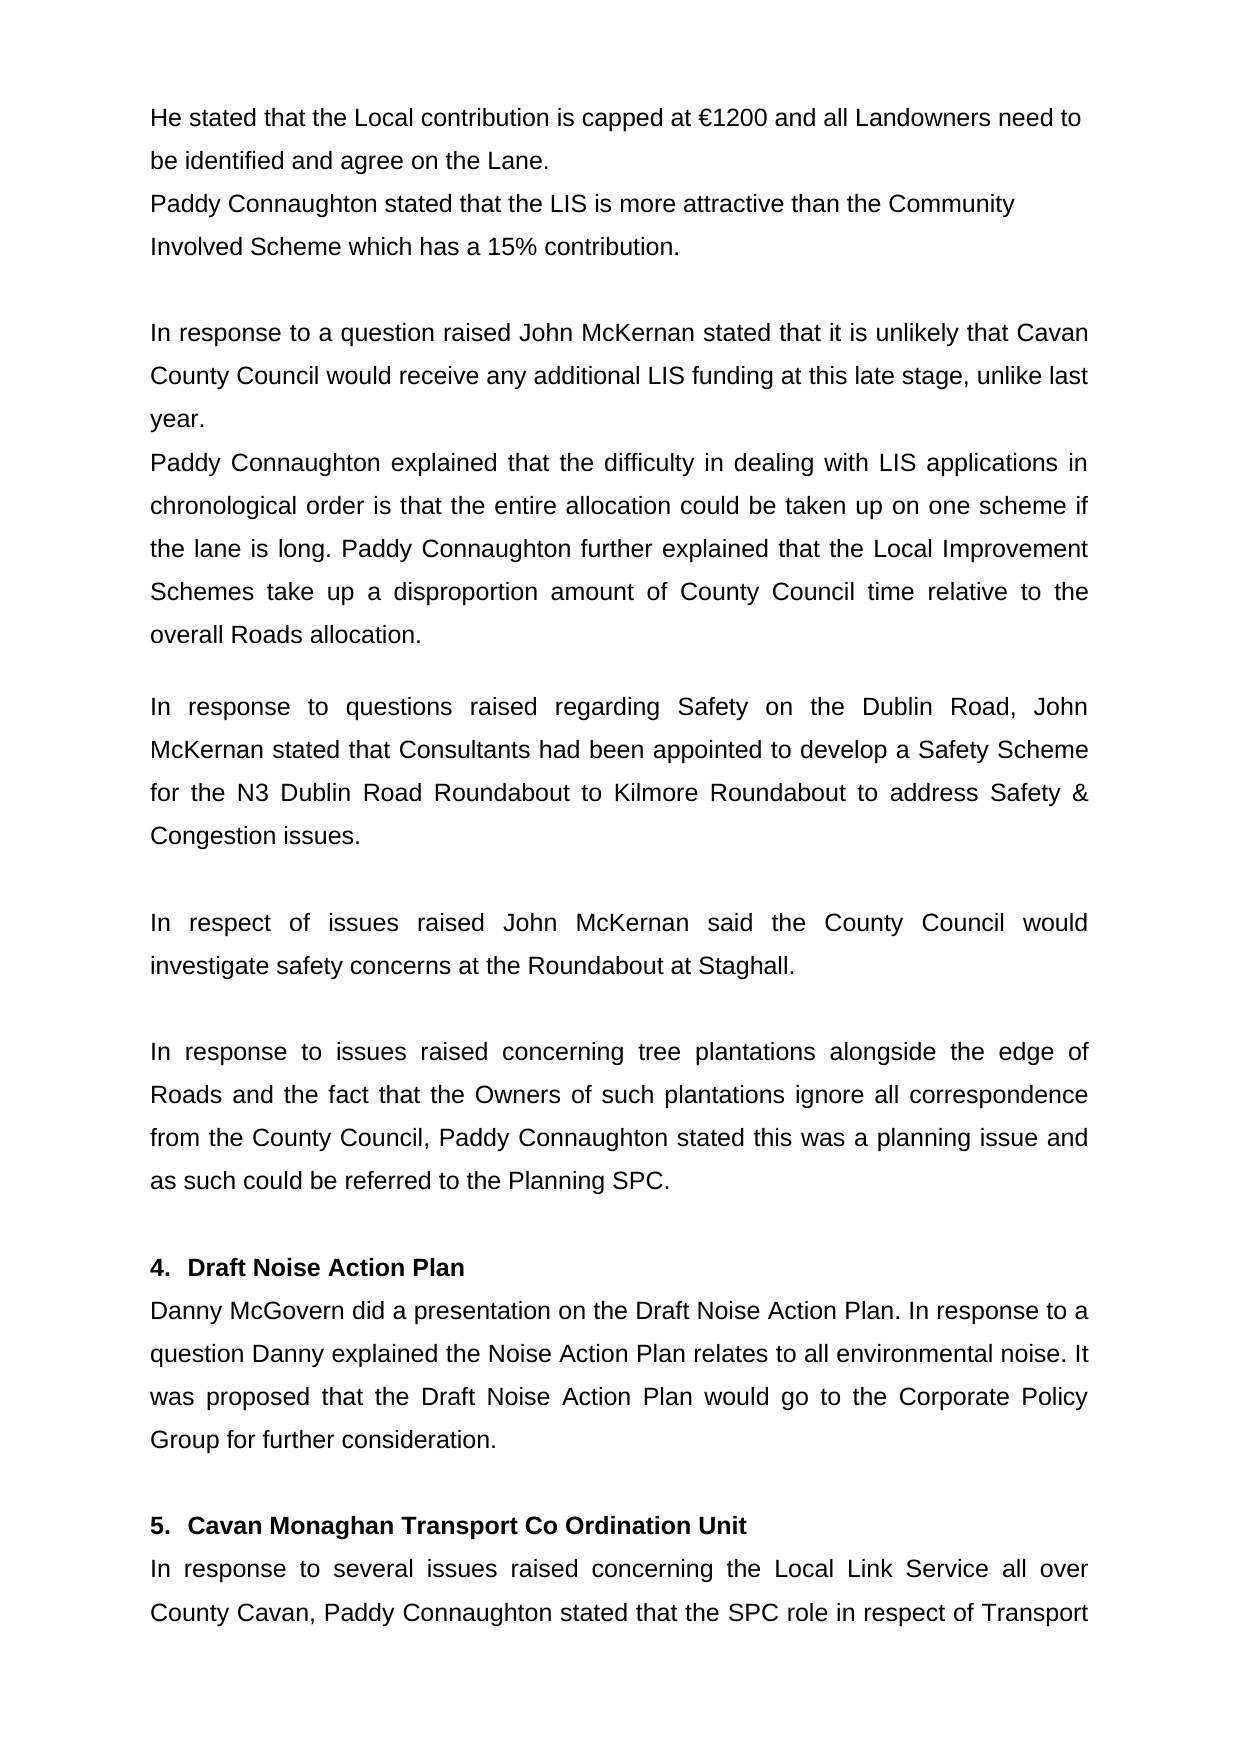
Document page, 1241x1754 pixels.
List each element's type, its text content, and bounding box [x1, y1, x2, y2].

text In response to a question raised John McKernan stated that it is unlikely that Cavan County Council would receive any additional LIS funding at this late stage, unlike last year. [150, 318, 1090, 433]
list Cavan Monaghan Transport Co Ordination Unit [150, 1511, 1090, 1540]
list In response to issues raised concerning tree plantations alongside the edge of Roads and the fact that the Owners of such plantations ignore all correspondence from the County Council, Paddy Connaughton stated this was a planning issue and as such could be referred to the Planning SPC. [150, 1037, 1090, 1195]
text Danny McGovern did a presentation on the Draft Noise Action Plan. In response to a question Danny explained the Noise Action Plan relates to all environmental noise. It was proposed that the Draft Noise Action Plan would go to the Corporate Policy Group for further consideration. [150, 1296, 1090, 1454]
list Draft Noise Action Plan [150, 1252, 1090, 1281]
list In response to questions raised regarding Safety on the Dublin Road, John McKernan stated that Consultants had been appointed to develop a Safety Scheme for the N3 Dublin Road Roundabout to Kilmore Roundabout to address Safety & Congestion issues. [150, 692, 1090, 850]
text He stated that the Local contribution is capped at €1200 and all Landowners need to be identified and agree on the Lane. [150, 102, 1090, 174]
text Paddy Connaughton stated that the LIS is more attractive than the Community Involved Scheme which has a 15% contribution. [150, 189, 1090, 261]
list In respect of issues raised John McKernan said the County Council would investigate safety concerns at the Roundabout at Staghall. [150, 907, 1090, 979]
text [150, 1554, 1090, 1626]
text Paddy Connaughton explained that the difficulty in dealing with LIS applications in chronological order is that the entire allocation could be taken up on one scheme if the lane is long. Paddy Connaughton further explained that the Local Improvement Schemes take up a disproportion amount of County Council time relative to the overall Roads allocation. [150, 447, 1090, 649]
